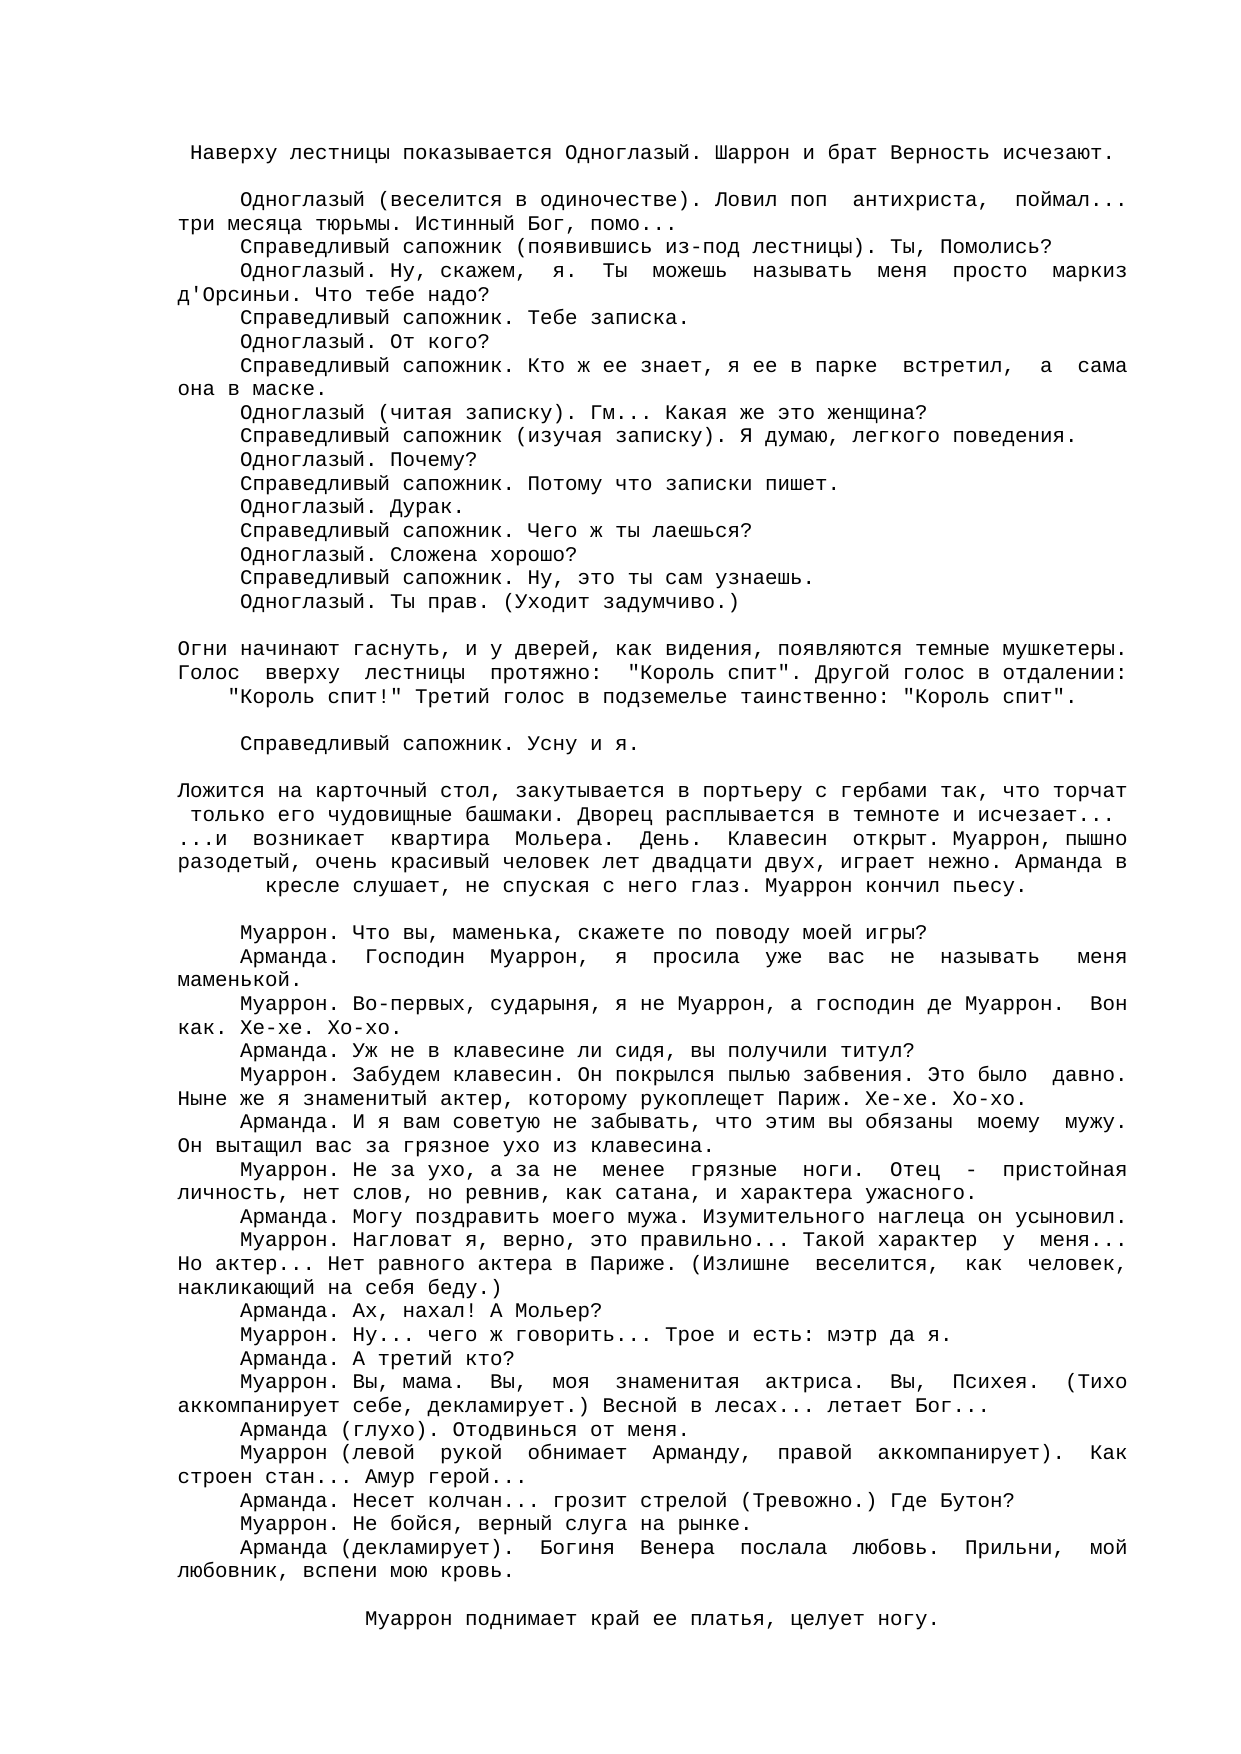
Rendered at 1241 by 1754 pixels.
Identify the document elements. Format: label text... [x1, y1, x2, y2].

text Муаррон. Забудем клавесин. Он покрылся пылью забвения. Это было давно. [177, 1064, 1152, 1088]
text Но актер... Нет равного актера в Париже. (Излишне веселится, как человек, [177, 1253, 1152, 1277]
text Огни начинают гаснуть, и у дверей, как видения, появляются темные мушкетеры. [177, 638, 1152, 662]
text Одноглазый. Ну, скажем, я. Ты можешь называть меня просто маркиз [177, 260, 1152, 284]
text как. Хе-хе. Хо-хо. [177, 1017, 1152, 1040]
text любовник, вспени мою кровь. [177, 1561, 1152, 1584]
text Муаррон. Ну... чего ж говорить... Трое и есть: мэтр да я. [177, 1324, 1152, 1348]
text Одноглазый. Дурак. [177, 496, 1152, 520]
text Муаррон. Что вы, маменька, скажете по поводу моей игры? [177, 922, 1152, 946]
text Арманда (декламирует). Богиня Венера послала любовь. Прильни, мой [177, 1537, 1152, 1561]
text Справедливый сапожник (появившись из-под лестницы). Ты, Помолись? [177, 236, 1152, 260]
text накликающий на себя беду.) [177, 1277, 1152, 1300]
text только его чудовищные башмаки. Дворец расплывается в темноте и исчезает... [177, 804, 1152, 827]
text Справедливый сапожник. Тебе записка. [177, 307, 1152, 331]
text Справедливый сапожник. Кто ж ее знает, я ее в парке встретил, а сама [177, 354, 1152, 378]
text три месяца тюрьмы. Истинный Бог, помо... [177, 213, 1152, 236]
text Муаррон. Во-первых, сударыня, я не Муаррон, а господин де Муаррон. Вон [177, 993, 1152, 1017]
text Арманда. А третий кто? [177, 1348, 1152, 1371]
text Справедливый сапожник. Ну, это ты сам узнаешь. [177, 567, 1152, 591]
text строен стан... Амур герой... [177, 1466, 1152, 1489]
text кресле слушает, не спуская с него глаз. Муаррон кончил пьесу. [177, 875, 1152, 898]
text Муаррон. Не за ухо, а за не менее грязные ноги. Отец - пристойная [177, 1158, 1152, 1182]
text Одноглазый. От кого? [177, 331, 1152, 354]
text Справедливый сапожник. Потому что записки пишет. [177, 473, 1152, 496]
text Справедливый сапожник. Чего ж ты лаешься? [177, 520, 1152, 544]
text Одноглазый. Ты прав. (Уходит задумчиво.) [177, 591, 1152, 615]
text Ложится на карточный стол, закутывается в портьеру с гербами так, что торчат [177, 780, 1152, 804]
text она в маске. [177, 378, 1152, 402]
text Одноглазый. Сложена хорошо? [177, 544, 1152, 567]
text Арманда. Несет колчан... грозит стрелой (Тревожно.) Где Бутон? [177, 1489, 1152, 1513]
text Арманда. Ах, нахал! А Мольер? [177, 1300, 1152, 1324]
text Муаррон поднимает край ее платья, целует ногу. [177, 1608, 1152, 1631]
text ...и возникает квартира Мольера. День. Клавесин открыт. Муаррон, пышно [177, 827, 1152, 851]
text д'Орсиньи. Что тебе надо? [177, 284, 1152, 307]
text Наверху лестницы показывается Одноглазый. Шаррон и брат Верность исчезают. [177, 142, 1152, 165]
text Муаррон (левой рукой обнимает Арманду, правой аккомпанирует). Как [177, 1442, 1152, 1466]
text аккомпанирует себе, декламирует.) Весной в лесах... летает Бог... [177, 1395, 1152, 1419]
text "Король спит!" Третий голос в подземелье таинственно: "Король спит". [177, 686, 1152, 709]
text Муаррон. Не бойся, верный слуга на рынке. [177, 1513, 1152, 1537]
text Арманда. И я вам советую не забывать, что этим вы обязаны моему мужу. [177, 1111, 1152, 1135]
text Голос вверху лестницы протяжно: "Король спит". Другой голос в отдалении: [177, 662, 1152, 686]
text Арманда. Могу поздравить моего мужа. Изумительного наглеца он усыновил. [177, 1206, 1152, 1229]
text Арманда (глухо). Отодвинься от меня. [177, 1419, 1152, 1442]
text Арманда. Господин Муаррон, я просила уже вас не называть меня [177, 946, 1152, 969]
text Муаррон. Вы, мама. Вы, моя знаменитая актриса. Вы, Психея. (Тихо [177, 1371, 1152, 1395]
text личность, нет слов, но ревнив, как сатана, и характера ужасного. [177, 1182, 1152, 1206]
text Справедливый сапожник. Усну и я. [177, 733, 1152, 757]
text Он вытащил вас за грязное ухо из клавесина. [177, 1135, 1152, 1158]
text Муаррон. Нагловат я, верно, это правильно... Такой характер у меня... [177, 1229, 1152, 1253]
text Одноглазый. Почему? [177, 449, 1152, 473]
text Арманда. Уж не в клавесине ли сидя, вы получили титул? [177, 1040, 1152, 1064]
text разодетый, очень красивый человек лет двадцати двух, играет нежно. Арманда в [177, 851, 1152, 875]
text Ныне же я знаменитый актер, которому рукоплещет Париж. Хе-хе. Хо-хо. [177, 1088, 1152, 1111]
text Одноглазый (читая записку). Гм... Какая же это женщина? [177, 402, 1152, 426]
text Справедливый сапожник (изучая записку). Я думаю, легкого поведения. [177, 426, 1152, 449]
text маменькой. [177, 969, 1152, 993]
text Одноглазый (веселится в одиночестве). Ловил поп антихриста, поймал... [177, 189, 1152, 213]
